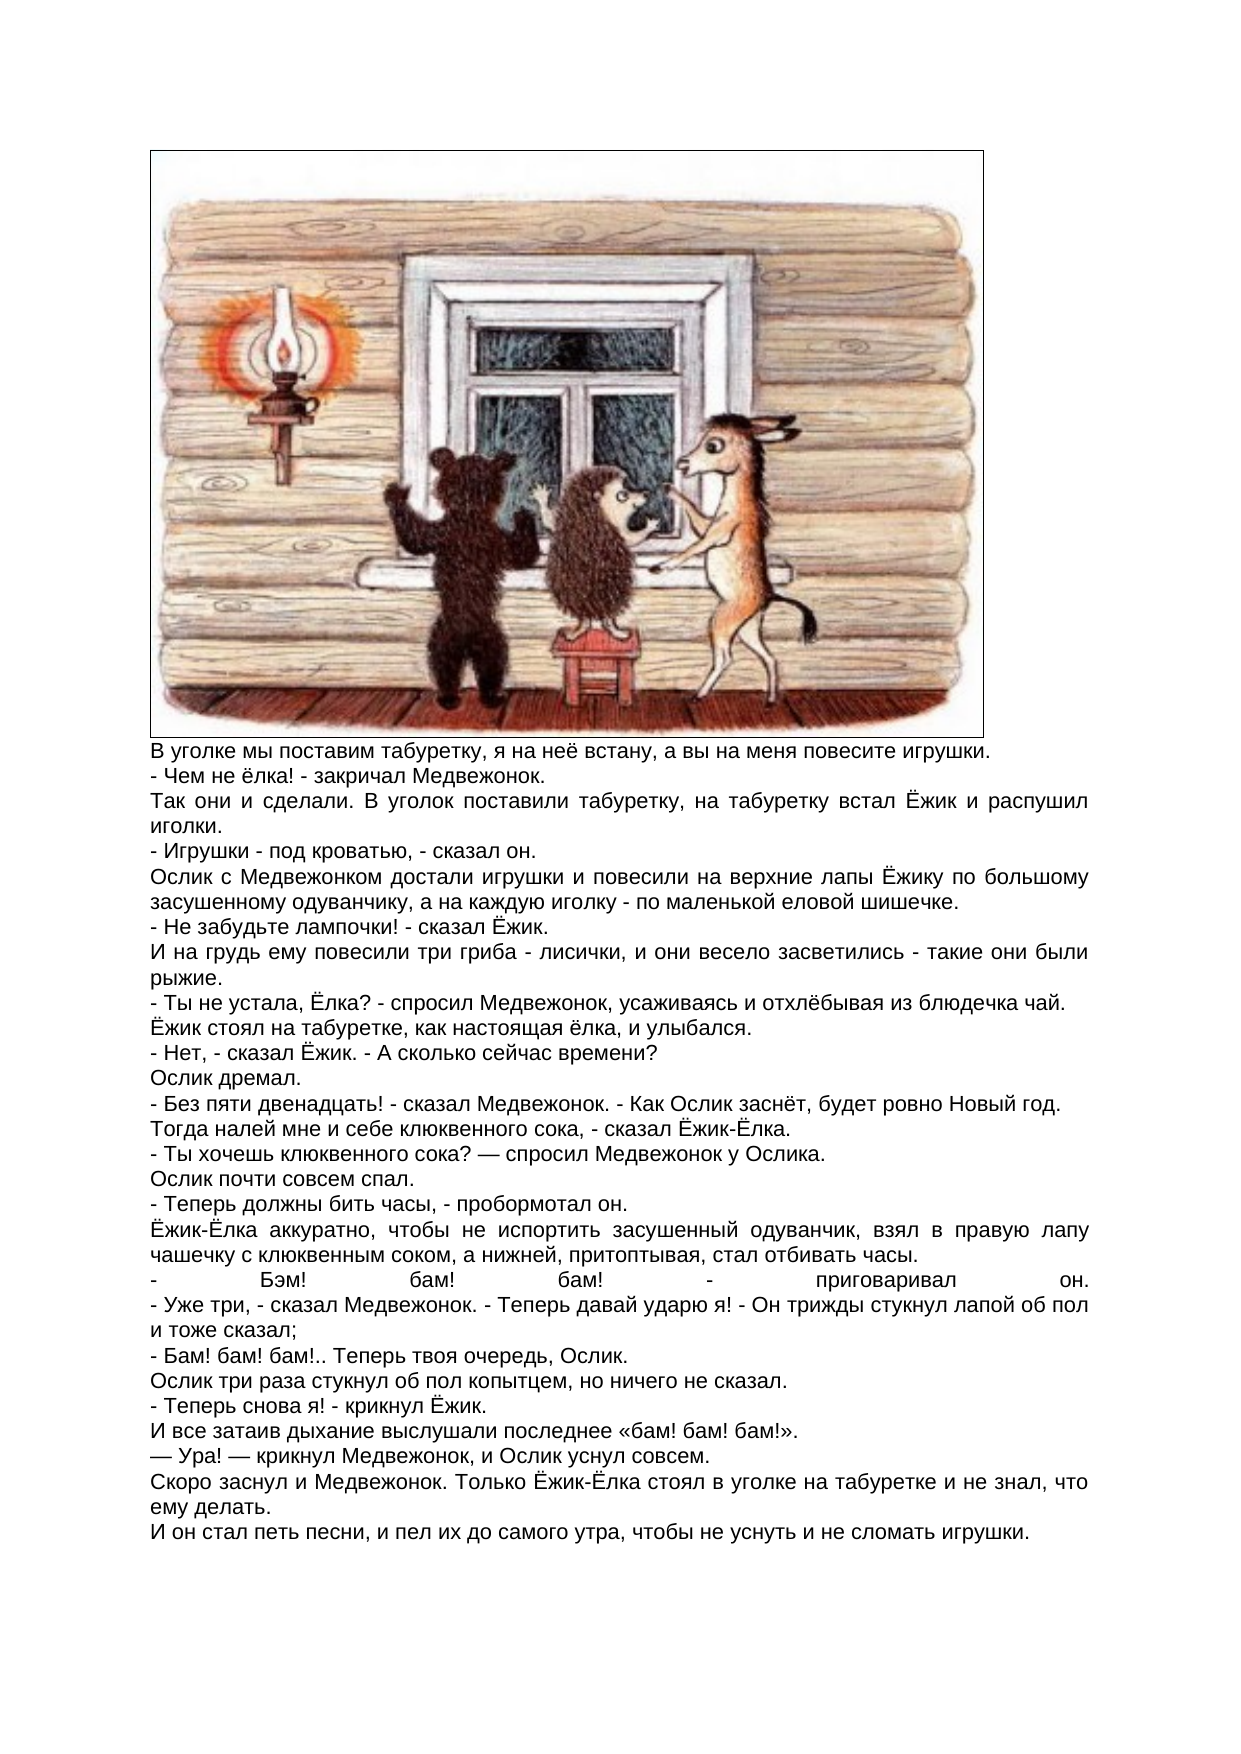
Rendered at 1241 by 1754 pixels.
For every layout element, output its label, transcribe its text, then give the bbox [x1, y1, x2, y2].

text - Игрушки - под кроватью, - сказал он. [150, 838, 1090, 864]
text - Бам! бам! бам!.. Теперь твоя очередь, Ослик. [150, 1343, 1090, 1368]
text Тогда налей мне и себе клюквенного сока, - сказал Ёжик-Ёлка. [150, 1116, 1090, 1141]
text Так они и сделали. В уголок поставили табуретку, на табуретку встал Ёжик и распушил иголки. [150, 788, 1090, 838]
text — Ура! — крикнул Медвежонок, и Ослик уснул совсем. [150, 1443, 1090, 1469]
picture [151, 151, 983, 737]
text Ослик с Медвежонком достали игрушки и повесили на верхние лапы Ёжику по большому засушенному одуванчику, а на каждую иголку - по маленькой еловой шишечке. [150, 864, 1090, 914]
text - Ты не устала, Ёлка? - спросил Медвежонок, усаживаясь и отхлёбывая из блюдечка чай. [150, 990, 1090, 1015]
text - Не забудьте лампочки! - сказал Ёжик. [150, 914, 1090, 939]
text И он стал петь песни, и пел их до самого утра, чтобы не уснуть и не сломать игрушки. [150, 1519, 1090, 1544]
text - Без пяти двенадцать! - сказал Медвежонок. - Как Ослик заснёт, будет ровно Новый год. [150, 1091, 1090, 1116]
text Скоро заснул и Медвежонок. Только Ёжик-Ёлка стоял в уголке на табуретке и не знал, что ему делать. [150, 1469, 1090, 1519]
text Ёжик стоял на табуретке, как настоящая ёлка, и улыбался. [150, 1015, 1090, 1040]
text Ёжик-Ёлка аккуратно, чтобы не испортить засушенный одуванчик, взял в правую лапу чашечку с клюквенным соком, а нижней, притоптывая, стал отбивать часы. [150, 1217, 1090, 1267]
text - Теперь должны бить часы, - пробормотал он. [150, 1191, 1090, 1217]
text - Ты хочешь клюквенного сока? — спросил Медвежонок у Ослика. [150, 1141, 1090, 1166]
text И все затаив дыхание выслушали последнее «бам! бам! бам!». [150, 1418, 1090, 1443]
text Ослик почти совсем спал. [150, 1166, 1090, 1191]
text - Теперь снова я! - крикнул Ёжик. [150, 1393, 1090, 1418]
text - Чем не ёлка! - закричал Медвежонок. [150, 763, 1090, 788]
text И на грудь ему повесили три гриба - лисички, и они весело засветились - такие они были рыжие. [150, 939, 1090, 990]
text - Нет, - сказал Ёжик. - А сколько сейчас времени? [150, 1040, 1090, 1065]
text Ослик три раза стукнул об пол копытцем, но ничего не сказал. [150, 1368, 1090, 1393]
text - Бэм! бам! бам! - приговаривал он.- Уже три, - сказал Медвежонок. - Теперь давай ударю я! - Он трижды стукнул лапой об пол и тоже сказал; [150, 1267, 1090, 1343]
text Ослик дремал. [150, 1065, 1090, 1091]
text В уголке мы поставим табуретку, я на неё встану, а вы на меня повесите игрушки. [150, 738, 1090, 763]
